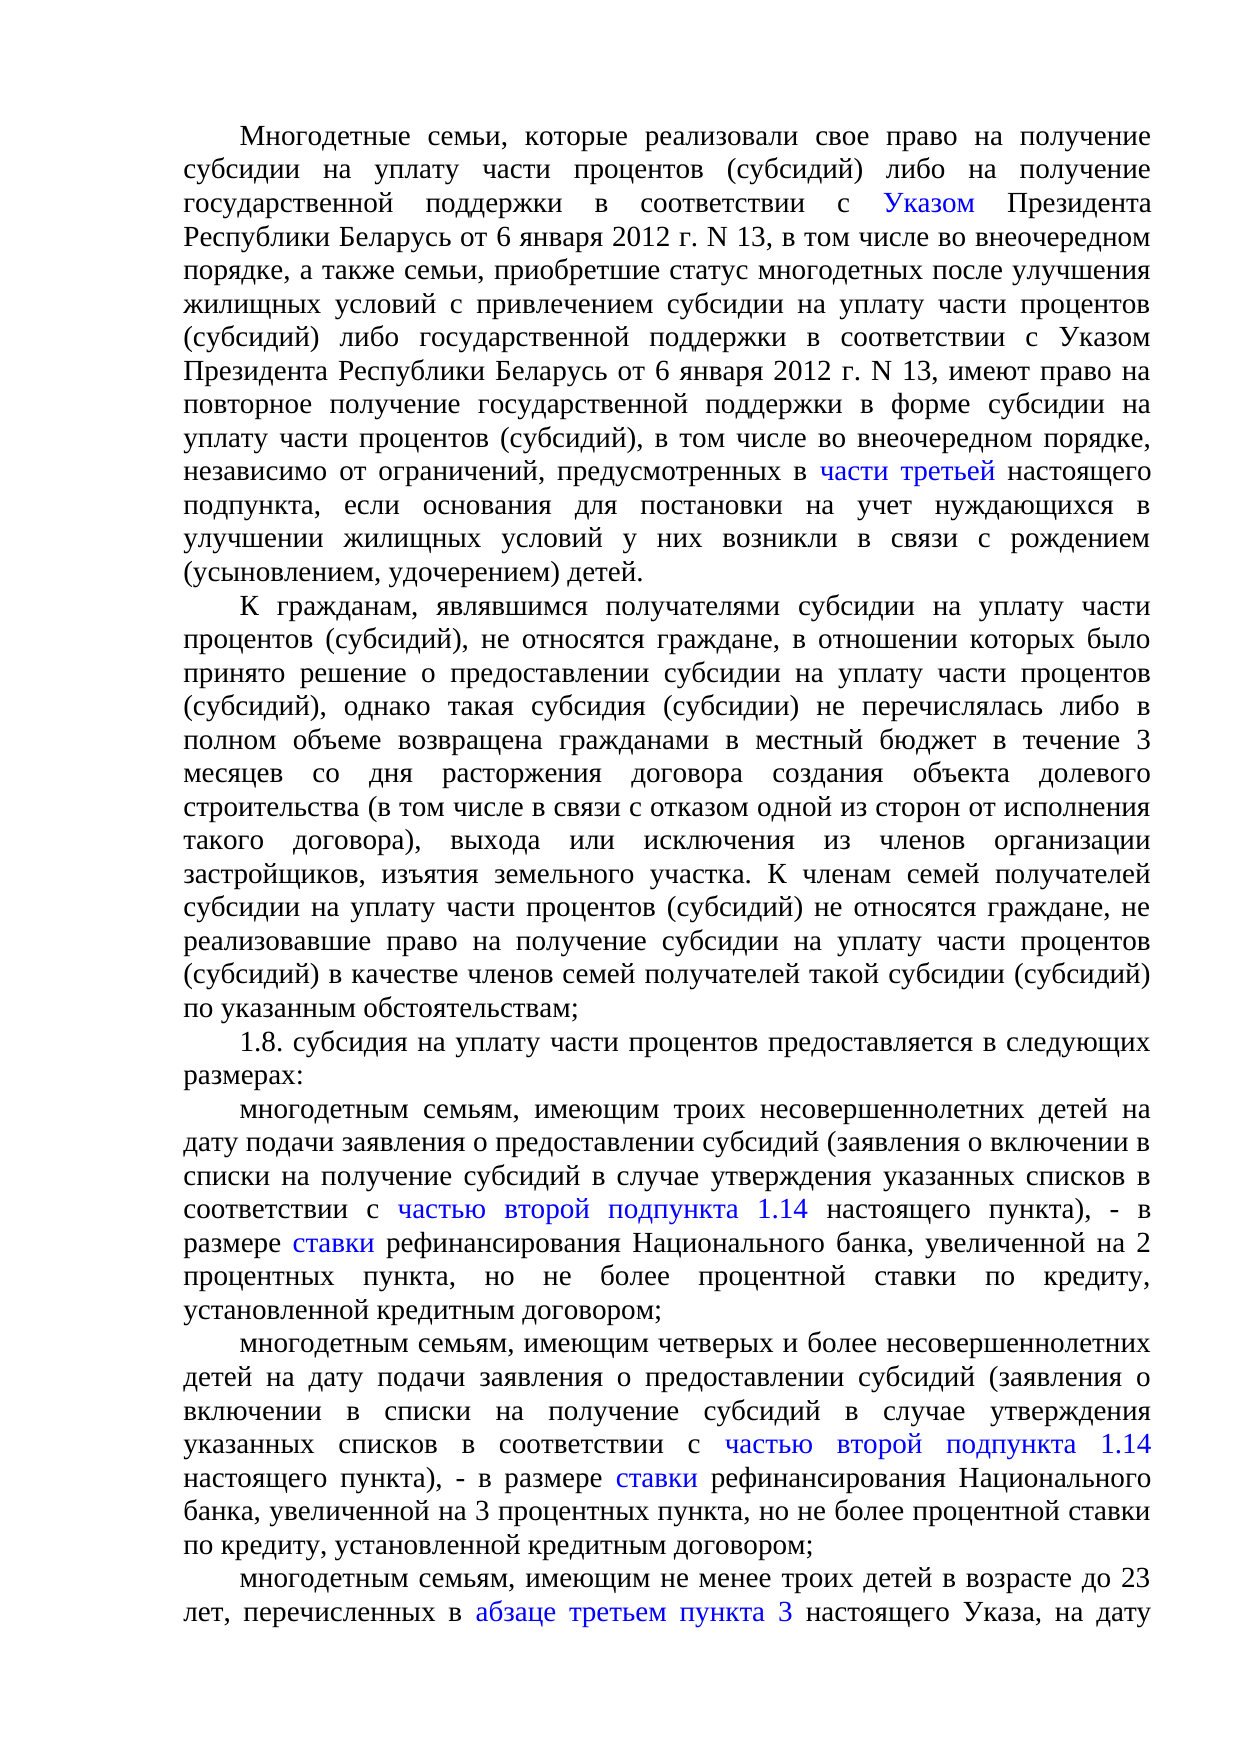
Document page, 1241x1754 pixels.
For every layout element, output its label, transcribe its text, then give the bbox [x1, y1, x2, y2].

text многодетным семьям, имеющим четверых и более несовершеннолетних детей на дату подачи заявления о предоставлении субсидий (заявления о включении в списки на получение субсидий в случае утверждения указанных списков в соответствии с частью второй подпункта 1.14 настоящего пункта), - в размере ставки рефинансирования Национального банка, увеличенной на 3 процентных пункта, но не более процентной ставки по кредиту, установленной кредитным договором; [183, 1326, 1152, 1560]
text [183, 1560, 1152, 1627]
text многодетным семьям, имеющим троих несовершеннолетних детей на дату подачи заявления о предоставлении субсидий (заявления о включении в списки на получение субсидий в случае утверждения указанных списков в соответствии с частью второй подпункта 1.14 настоящего пункта), - в размере ставки рефинансирования Национального банка, увеличенной на 2 процентных пункта, но не более процентной ставки по кредиту, установленной кредитным договором; [183, 1091, 1152, 1326]
text К гражданам, являвшимся получателями субсидии на уплату части процентов (субсидий), не относятся граждане, в отношении которых было принято решение о предоставлении субсидии на уплату части процентов (субсидий), однако такая субсидия (субсидии) не перечислялась либо в полном объеме возвращена гражданами в местный бюджет в течение 3 месяцев со дня расторжения договора создания объекта долевого строительства (в том числе в связи с отказом одной из сторон от исполнения такого договора), выхода или исключения из членов организации застройщиков, изъятия земельного участка. К членам семей получателей субсидии на уплату части процентов (субсидий) не относятся граждане, не реализовавшие право на получение субсидии на уплату части процентов (субсидий) в качестве членов семей получателей такой субсидии (субсидий) по указанным обстоятельствам; [183, 588, 1152, 1024]
text Многодетные семьи, которые реализовали свое право на получение субсидии на уплату части процентов (субсидий) либо на получение государственной поддержки в соответствии с Указом Президента Республики Беларусь от 6 января 2012 г. N 13, в том числе во внеочередном порядке, а также семьи, приобретшие статус многодетных после улучшения жилищных условий с привлечением субсидии на уплату части процентов (субсидий) либо государственной поддержки в соответствии с Указом Президента Республики Беларусь от 6 января 2012 г. N 13, имеют право на повторное получение государственной поддержки в форме субсидии на уплату части процентов (субсидий), в том числе во внеочередном порядке, независимо от ограничений, предусмотренных в части третьей настоящего подпункта, если основания для постановки на учет нуждающихся в улучшении жилищных условий у них возникли в связи с рождением (усыновлением, удочерением) детей. [183, 118, 1152, 588]
text 1.8. субсидия на уплату части процентов предоставляется в следующих размерах: [183, 1024, 1152, 1091]
